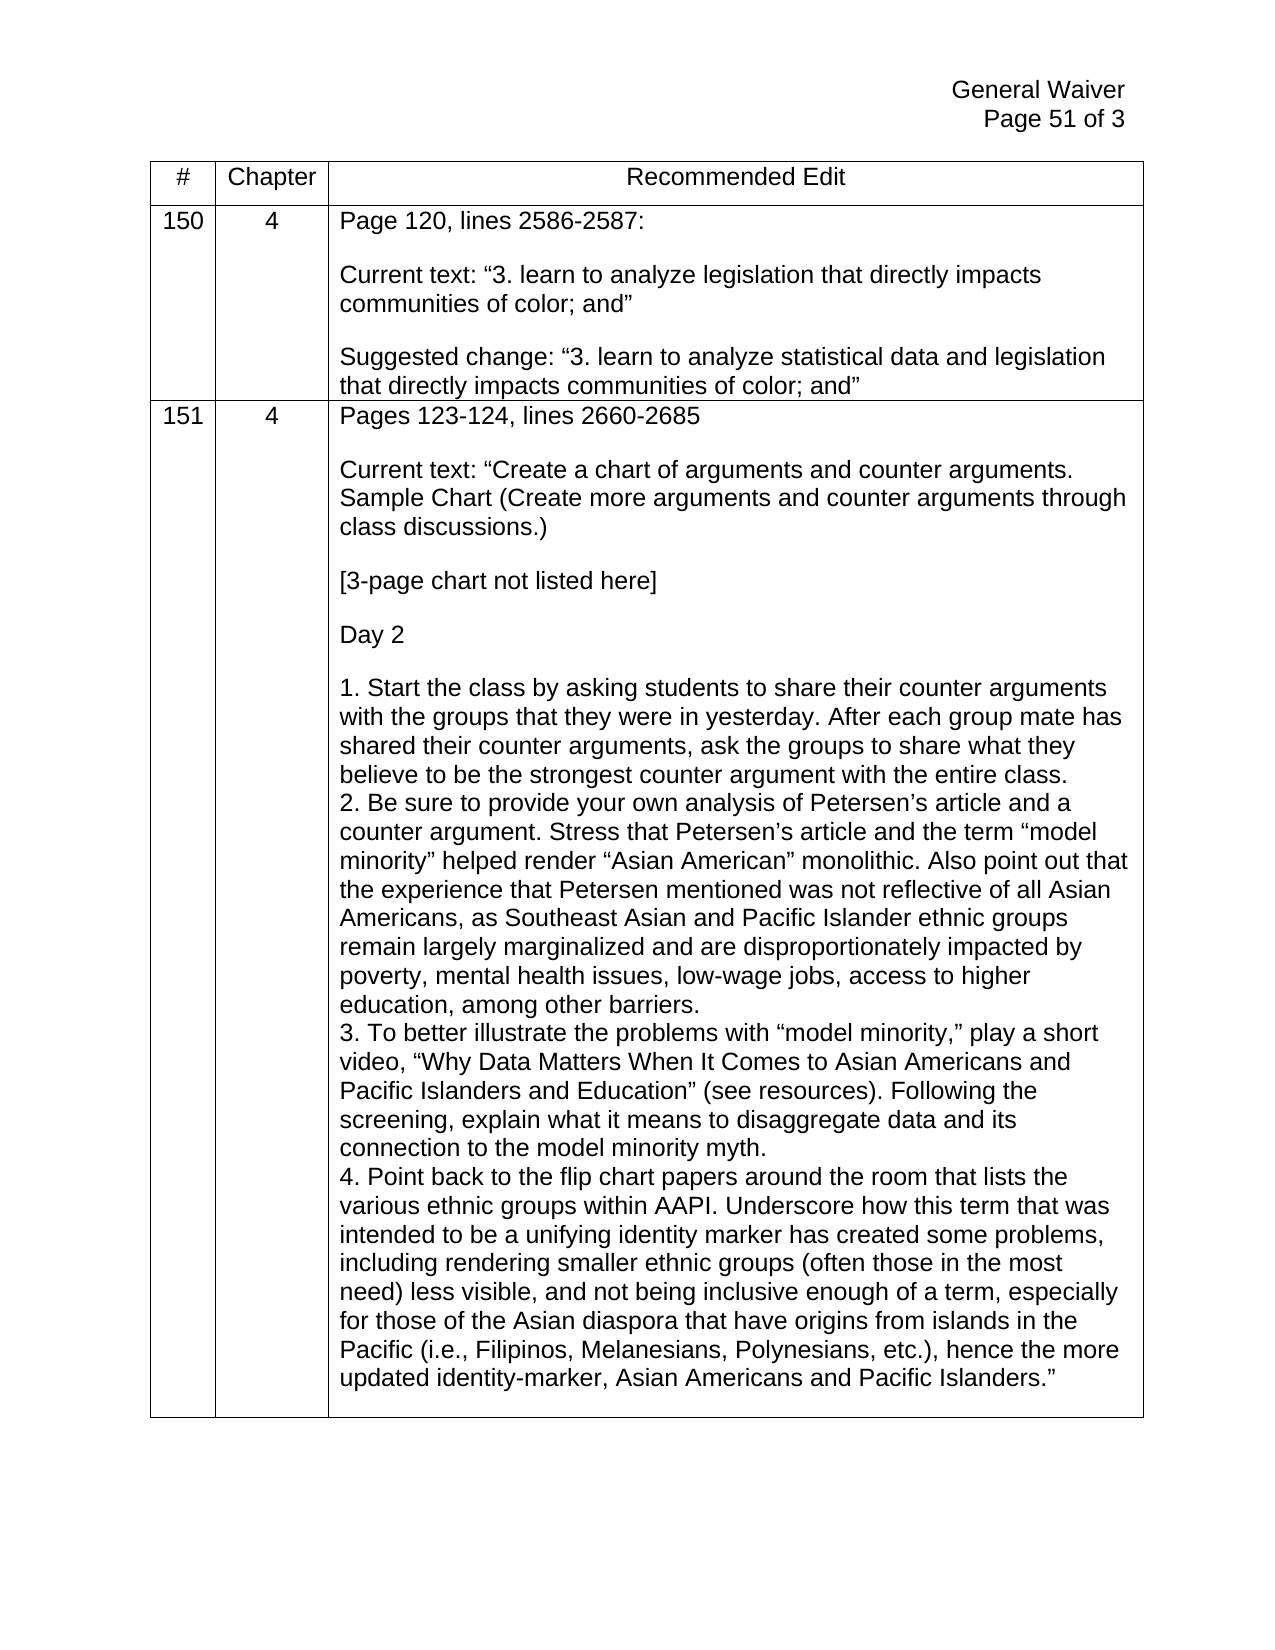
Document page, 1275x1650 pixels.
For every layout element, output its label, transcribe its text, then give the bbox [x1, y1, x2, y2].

table_header Recommended Edit [329, 162, 1143, 205]
table_cell 4 [216, 206, 328, 400]
table_header Chapter [216, 162, 328, 205]
table_cell Page 120, lines 2586-2587: Current text: “3. learn to analyze legislation that directly impacts communities of color; and” Suggested change: “3. learn to analyze statistical data and legislation that directly impacts communities of color; and” [329, 206, 1143, 400]
table_header # [151, 162, 215, 205]
table_cell 151 [151, 401, 215, 1417]
table_cell Pages 123-124, lines 2660-2685 Current text: “Create a chart of arguments and counter arguments. Sample Chart (Create more arguments and counter arguments through class discussions.) [3-page chart not listed here] Day 2 1. Start the class by asking students to share their counter arguments with the groups that they were in yesterday. After each group mate has shared their counter arguments, ask the groups to share what they believe to be the strongest counter argument with the entire class. 2. Be sure to provide your own analysis of Petersen’s article and a counter argument. Stress that Petersen’s article and the term “model minority” helped render “Asian American” monolithic. Also point out that the experience that Petersen mentioned was not reflective of all Asian Americans, as Southeast Asian and Pacific Islander ethnic groups remain largely marginalized and are disproportionately impacted by poverty, mental health issues, low-wage jobs, access to higher education, among other barriers. 3. To better illustrate the problems with “model minority,” play a short video, “Why Data Matters When It Comes to Asian Americans and Pacific Islanders and Education” (see resources). Following the screening, explain what it means to disaggregate data and its connection to the model minority myth. 4. Point back to the flip chart papers around the room that lists the various ethnic groups within AAPI. Underscore how this term that was intended to be a unifying identity marker has created some problems, including rendering smaller ethnic groups (often those in the most need) less visible, and not being inclusive enough of a term, especially for those of the Asian diaspora that have origins from islands in the Pacific (i.e., Filipinos, Melanesians, Polynesians, etc.), hence the more updated identity-marker, Asian Americans and Pacific Islanders.” [329, 401, 1143, 1417]
table_cell 4 [216, 401, 328, 1417]
table_cell 150 [151, 206, 215, 400]
